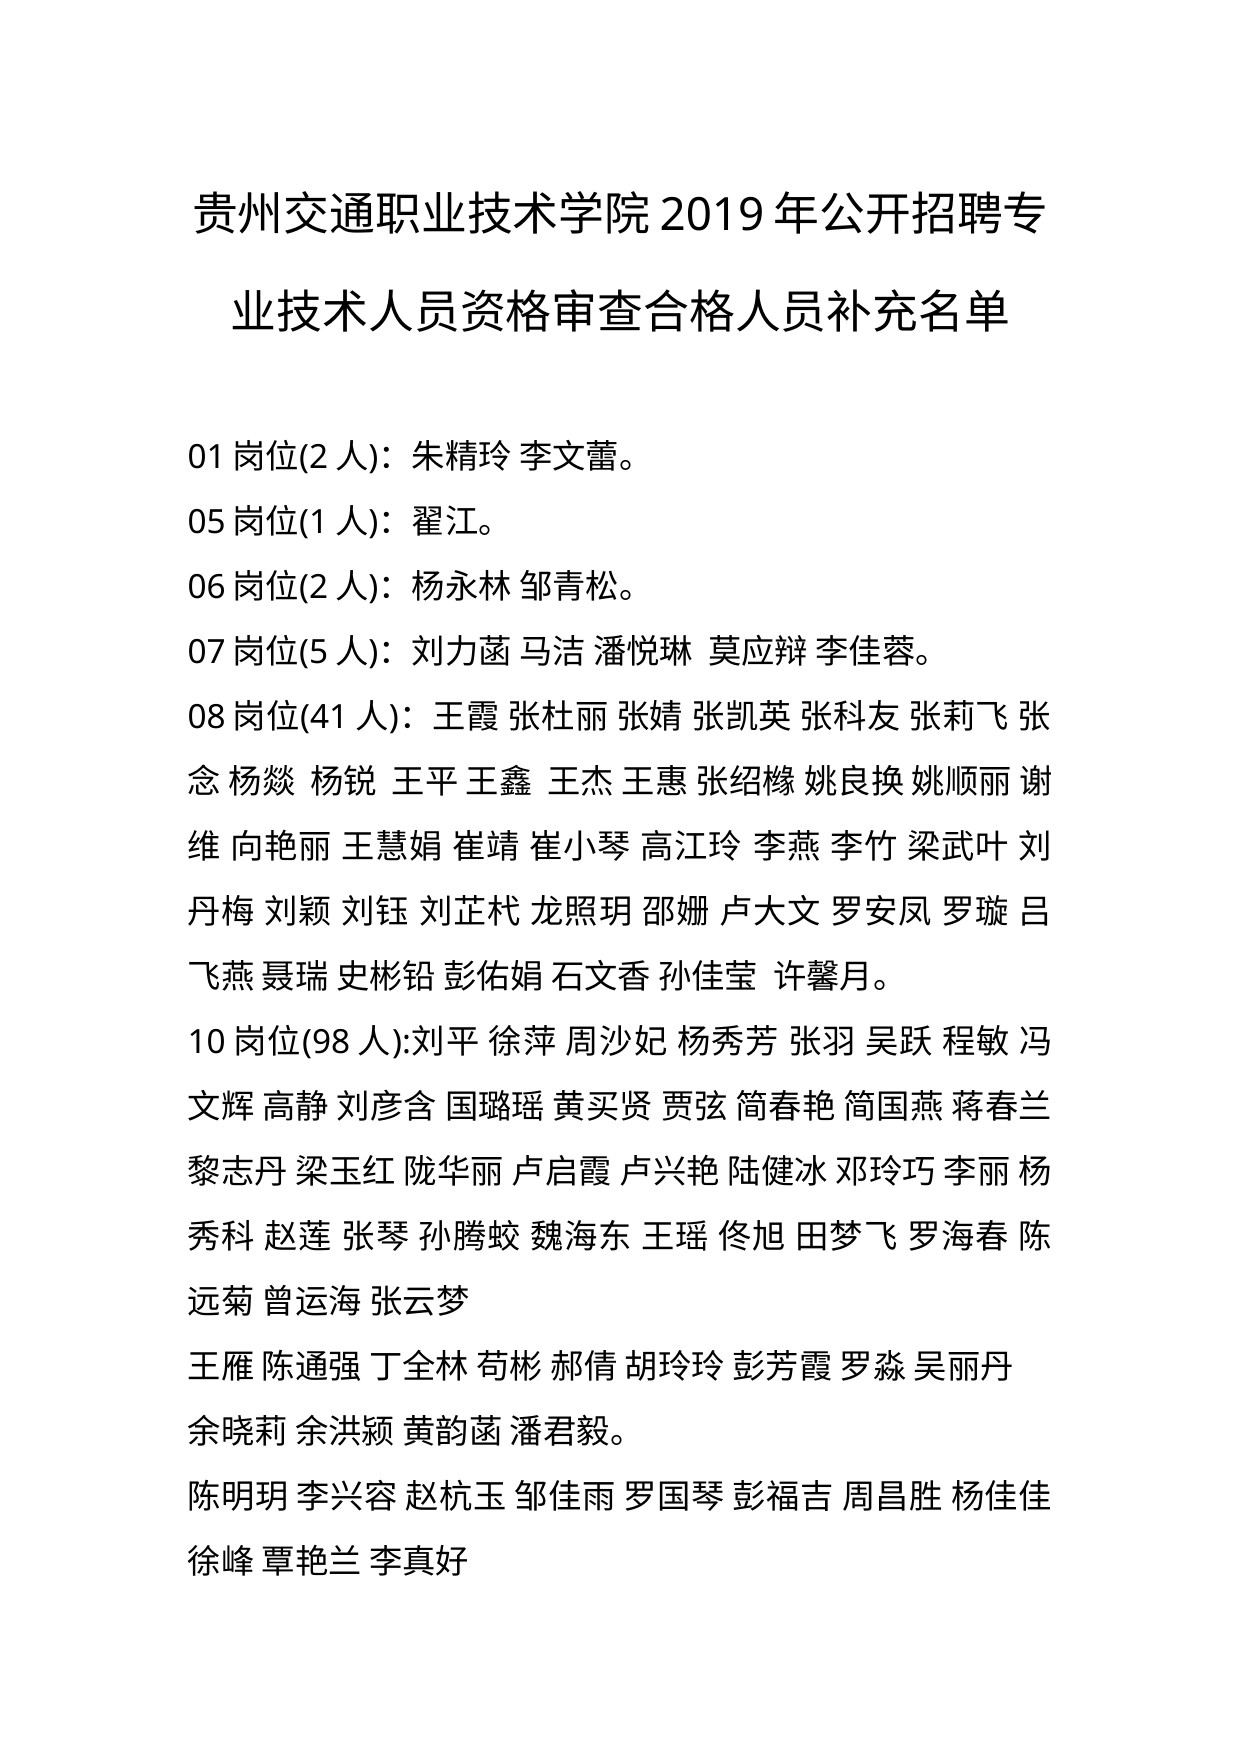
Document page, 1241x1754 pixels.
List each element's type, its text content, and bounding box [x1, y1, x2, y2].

text 07岗位(5人)：刘力菡 马洁 潘悦琳 莫应辩 李佳蓉。 [187, 617, 1053, 682]
text 01岗位(2人)：朱精玲 李文蕾。 [187, 422, 1053, 487]
text 08岗位(41人)：王霞 张杜丽 张婧 张凯英 张科友 张莉飞 张念 杨燚 杨锐 王平 王鑫 王杰 王惠 张绍橼 姚良换 姚顺丽 谢维 向艳丽 王慧娟 崔靖 崔小琴 高江玲 李燕 李竹 梁武叶 刘丹梅 刘颖 刘钰 刘芷杙 龙照玥 邵姗 卢大文 罗安凤 罗璇 吕飞燕 聂瑞 史彬铅 彭佑娟 石文香 孙佳莹 许馨月。 [187, 682, 1053, 1007]
text 余晓莉 余洪颍 黄韵菡 潘君毅。 [187, 1397, 1053, 1462]
text 10岗位(98人):刘平 徐萍 周沙妃 杨秀芳 张羽 吴跃 程敏 冯文辉 高静 刘彦含 国璐瑶 黄买贤 贾弦 简春艳 简国燕 蒋春兰 黎志丹 梁玉红 陇华丽 卢启霞 卢兴艳 陆健冰 邓玲巧 李丽 杨秀科 赵莲 张琴 孙腾蛟 魏海东 王瑶 佟旭 田梦飞 罗海春 陈远菊 曾运海 张云梦 [187, 1007, 1053, 1332]
text 06岗位(2人)：杨永林 邹青松。 [187, 552, 1053, 617]
text 贵州交通职业技术学院2019年公开招聘专业技术人员资格审查合格人员补充名单 [187, 162, 1053, 357]
text 王雁 陈通强 丁全林 苟彬 郝倩 胡玲玲 彭芳霞 罗淼 吴丽丹 [187, 1332, 1053, 1397]
text 陈明玥 李兴容 赵杭玉 邹佳雨 罗国琴 彭福吉 周昌胜 杨佳佳 徐峰 覃艳兰 李真好 [187, 1462, 1053, 1592]
text 05岗位(1人)：翟江。 [187, 487, 1053, 552]
